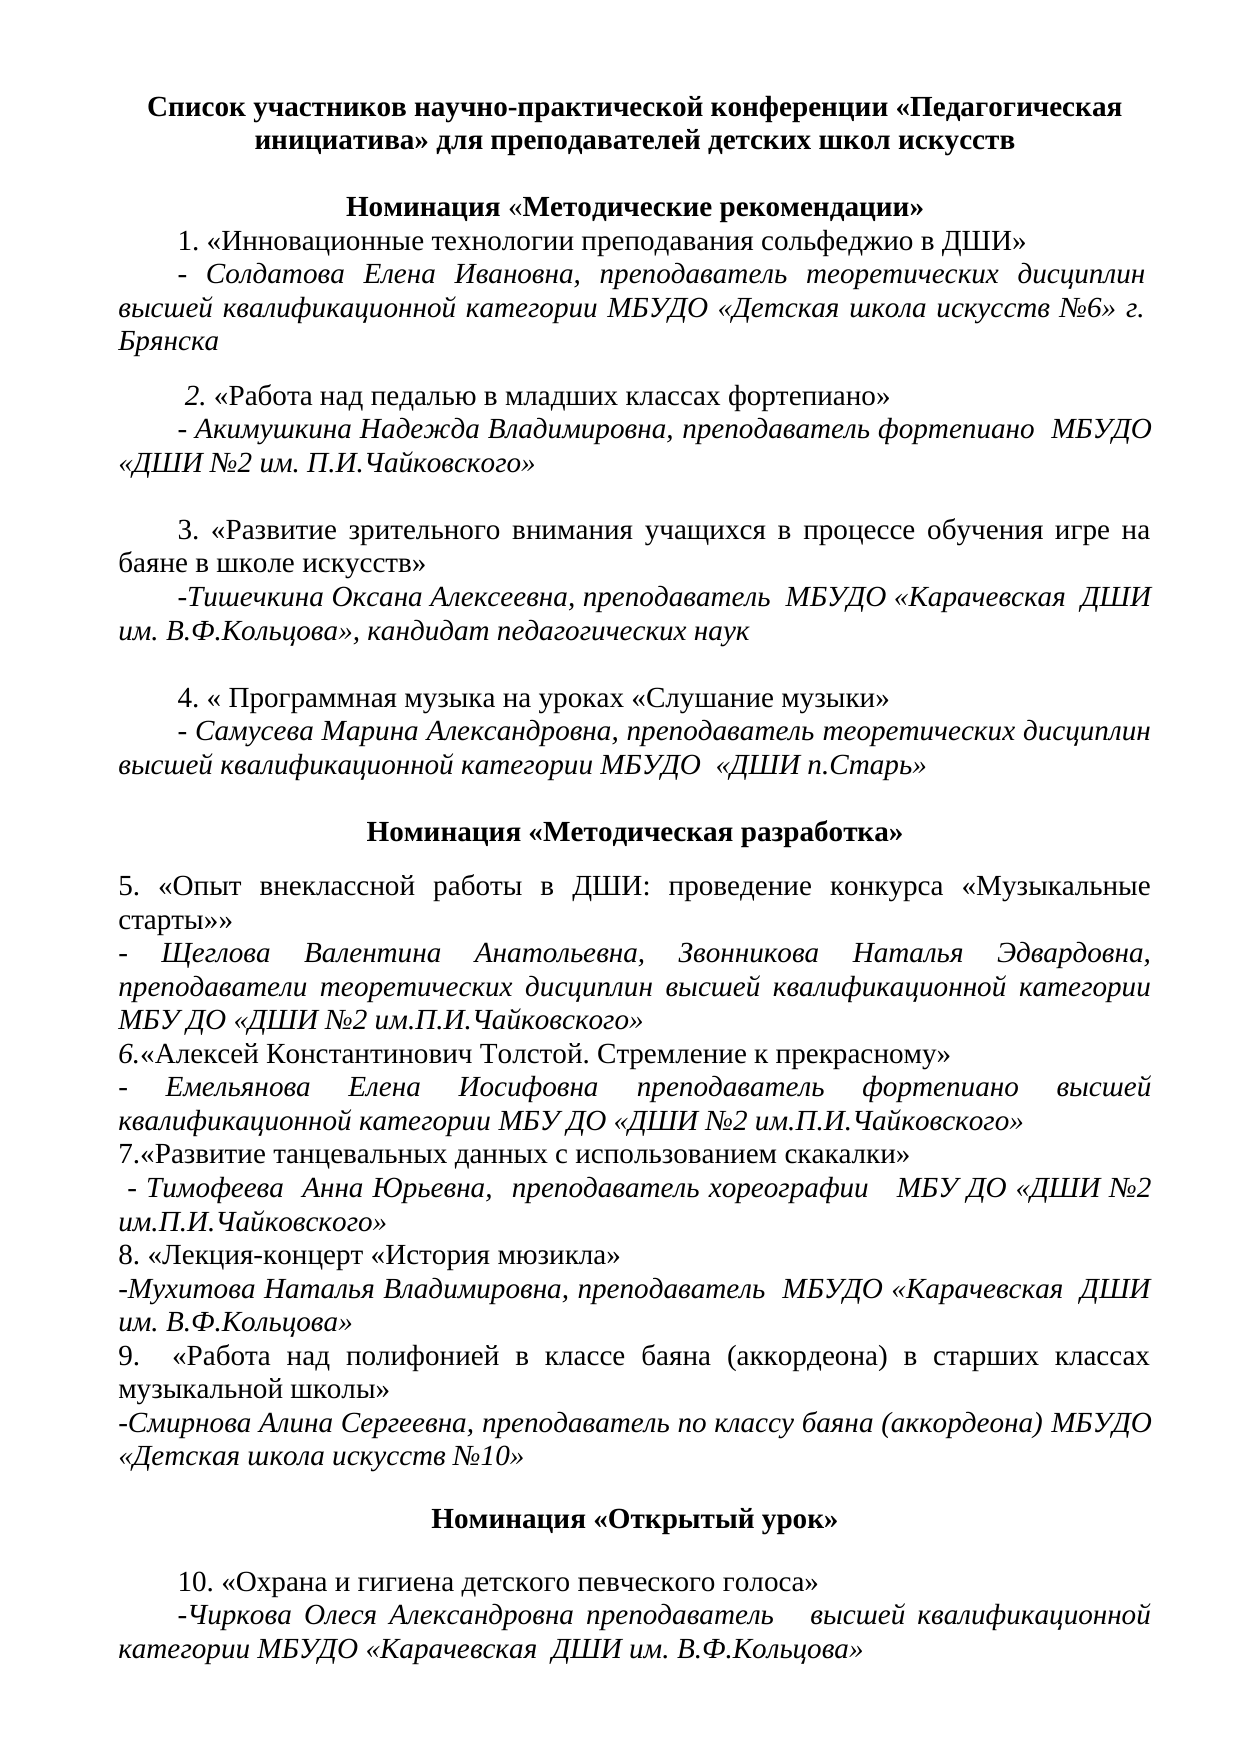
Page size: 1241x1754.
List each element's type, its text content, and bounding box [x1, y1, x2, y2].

text - Тимофеева Анна Юрьевна, преподаватель хореографии МБУ ДО «ДШИ №2 им.П.И.Чайковского» [118, 1170, 1152, 1237]
text - Емельянова Елена Иосифовна преподаватель фортепиано высшей квалификационной категории МБУ ДО «ДШИ №2 им.П.И.Чайковского» [118, 1069, 1152, 1137]
text 2. «Работа над педалью в младших классах фортепиано» [118, 378, 1152, 411]
text 7.«Развитие танцевальных данных с использованием скакалки» [118, 1137, 1070, 1170]
text 9. «Работа над полифонией в классе баяна (аккордеона) в старших классах музыкальной школы» [118, 1338, 1152, 1405]
text - Самусева Марина Александровна, преподаватель теоретических дисциплин высшей квалификационной категории МБУДО «ДШИ п.Старь» [118, 713, 1152, 780]
text 5. «Опыт внеклассной работы в ДШИ: проведение конкурса «Музыкальные старты»» [118, 868, 1152, 935]
text 8. «Лекция-концерт «История мюзикла» [118, 1237, 1070, 1271]
text 3. «Развитие зрительного внимания учащихся в процессе обучения игре на баяне в школе искусств» [118, 512, 1152, 579]
text -Тишечкина Оксана Алексеевна, преподаватель МБУДО «Карачевская ДШИ им. В.Ф.Кольцова», кандидат педагогических наук [118, 579, 1152, 646]
text - Щеглова Валентина Анатольевна, Звонникова Наталья Эдвардовна, преподаватели теоретических дисциплин высшей квалификационной категории МБУ ДО «ДШИ №2 им.П.И.Чайковского» [118, 935, 1152, 1036]
text - Акимушкина Надежда Владимировна, преподаватель фортепиано МБУДО «ДШИ №2 им. П.И.Чайковского» [118, 411, 1152, 478]
text 1. «Инновационные технологии преподавания сольфеджио в ДШИ» [118, 223, 1152, 256]
text Список участников научно-практической конференции «Педагогическая инициатива» для преподавателей детских школ искусств [118, 89, 1152, 156]
text - Солдатова Елена Ивановна, преподаватель теоретических дисциплин высшей квалификационной категории МБУДО «Детская школа искусств №6» г. Брянска [118, 256, 1146, 357]
text Номинация «Методическая разработка» [118, 814, 1152, 847]
text Номинация «Методические рекомендации» [118, 189, 1152, 223]
text 6.«Алексей Константинович Толстой. Стремление к прекрасному» [118, 1036, 1152, 1069]
text -Чиркова Олеся Александровна преподаватель высшей квалификационной категории МБУДО «Карачевская ДШИ им. В.Ф.Кольцова» [118, 1597, 1152, 1664]
text 4. « Программная музыка на уроках «Слушание музыки» [118, 680, 1152, 713]
text 10. «Охрана и гигиена детского певческого голоса» [118, 1564, 1152, 1597]
text -Смирнова Алина Сергеевна, преподаватель по классу баяна (аккордеона) МБУДО «Детская школа искусств №10» [118, 1405, 1152, 1472]
text Номинация «Открытый урок» [118, 1501, 1152, 1535]
text -Мухитова Наталья Владимировна, преподаватель МБУДО «Карачевская ДШИ им. В.Ф.Кольцова» [118, 1271, 1152, 1338]
